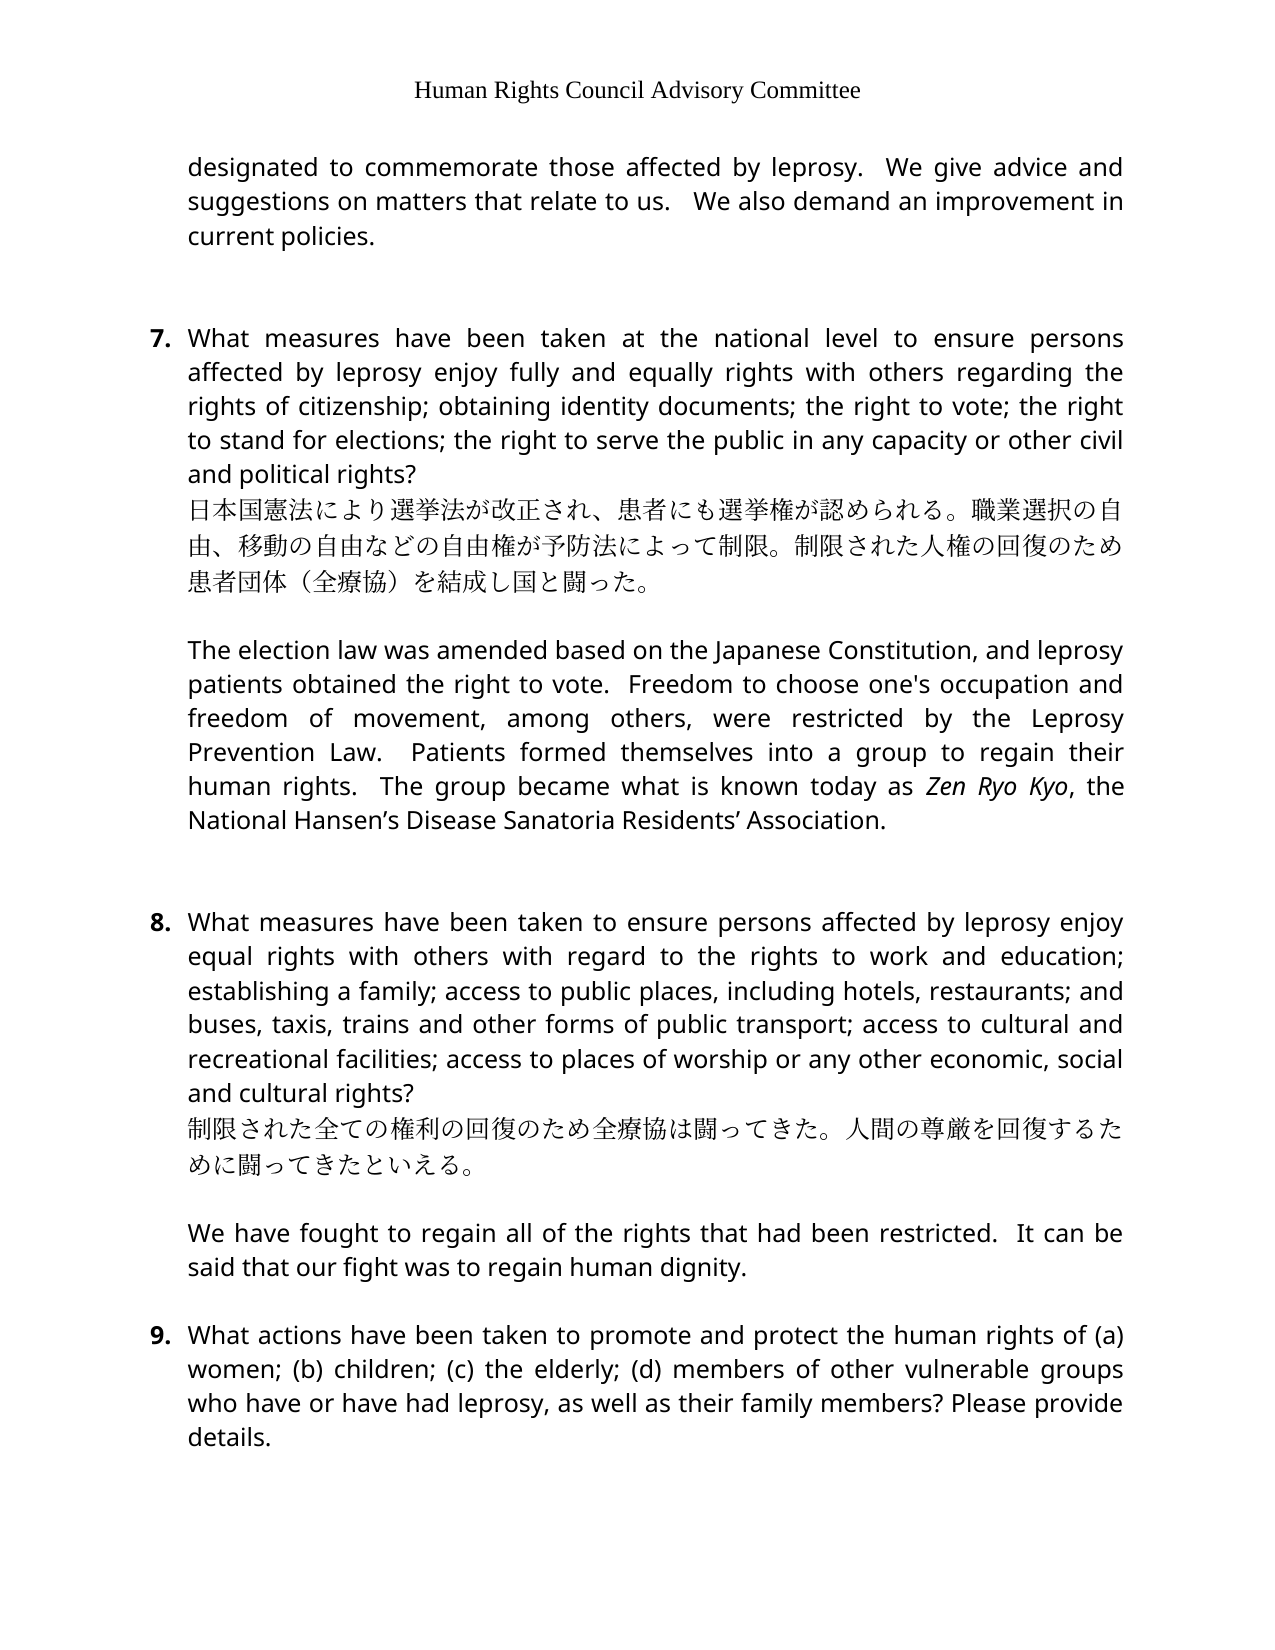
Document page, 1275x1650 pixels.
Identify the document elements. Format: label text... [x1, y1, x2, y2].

list 制限された全ての権利の回復のため全療協は闘ってきた。人間の尊厳を回復するために闘ってきたといえる。 [187, 1109, 1125, 1181]
list The election law was amended based on the Japanese Constitution, and leprosy patients obtained the right to vote. Freedom to choose one's occupation and freedom of movement, among others, were restricted by the Leprosy Prevention Law. Patients formed themselves into a group to regain their human rights. The group became what is known today as Zen Ryo Kyo, the National Hansen’s Disease Sanatoria Residents’ Association. [187, 632, 1125, 837]
list We have fought to regain all of the rights that had been restricted. It can be said that our fight was to regain human dignity. [187, 1215, 1125, 1283]
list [187, 150, 1125, 252]
list What actions have been taken to promote and protect the human rights of (a) women; (b) children; (c) the elderly; (d) members of other vulnerable groups who have or have had leprosy, as well as their family members? Please provide details. [150, 1317, 1125, 1454]
list What measures have been taken to ensure persons affected by leprosy enjoy equal rights with others with regard to the rights to work and education; establishing a family; access to public places, including hotels, restaurants; and buses, taxis, trains and other forms of public transport; access to cultural and recreational facilities; access to places of worship or any other economic, social and cultural rights? [150, 905, 1125, 1109]
list 日本国憲法により選挙法が改正され、患者にも選挙権が認められる。職業選択の自由、移動の自由などの自由権が予防法によって制限。制限された人権の回復のため患者団体（全療協）を結成し国と闘った。 [187, 491, 1125, 598]
list What measures have been taken at the national level to ensure persons affected by leprosy enjoy fully and equally rights with others regarding the rights of citizenship; obtaining identity documents; the right to vote; the right to stand for elections; the right to serve the public in any capacity or other civil and political rights? [150, 320, 1125, 491]
